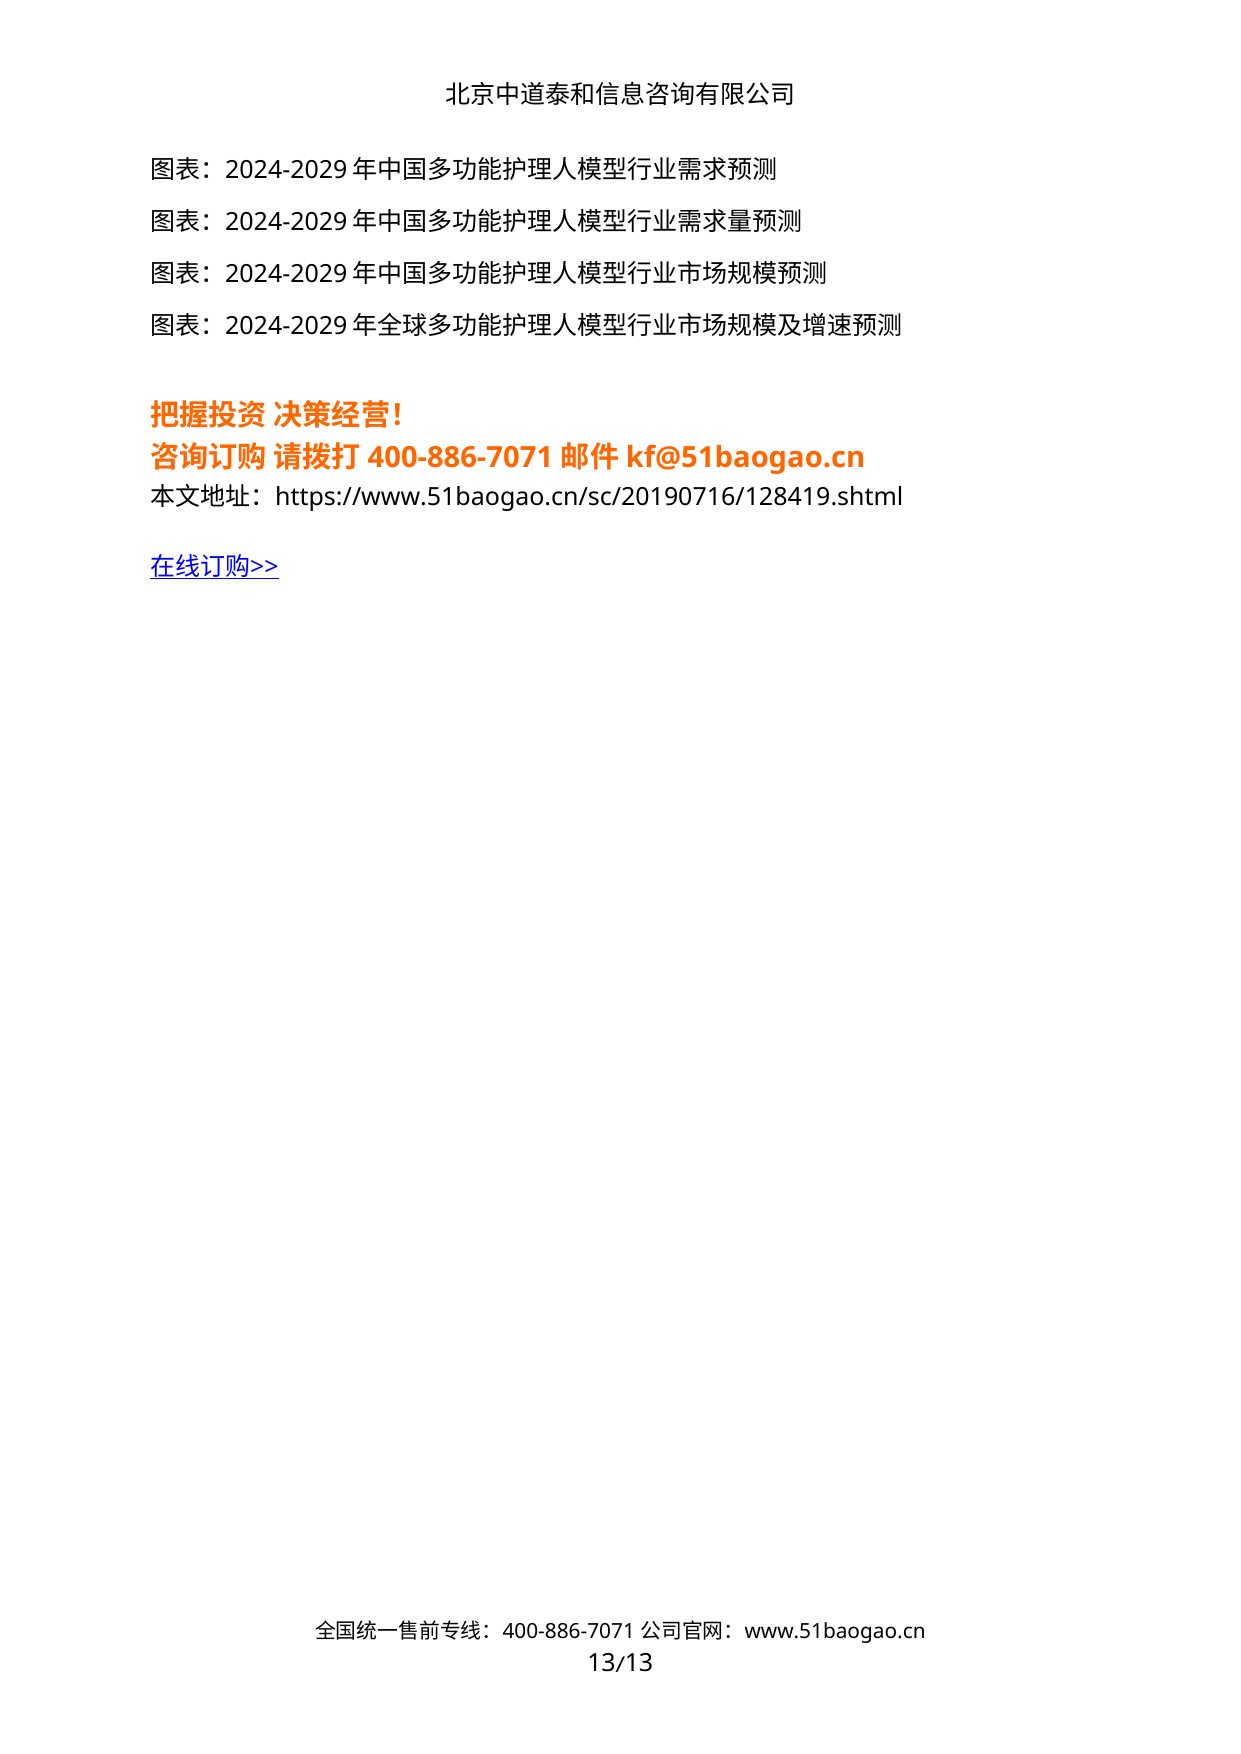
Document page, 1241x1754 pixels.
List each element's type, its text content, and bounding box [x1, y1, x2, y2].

text 图表：2024-2029年中国多功能护理人模型行业需求预测 [150, 150, 1090, 186]
text 图表：2024-2029年中国多功能护理人模型行业需求量预测 [150, 202, 1090, 238]
text 在线订购>> [150, 512, 1090, 583]
text 图表：2024-2029年中国多功能护理人模型行业市场规模预测 [150, 254, 1090, 290]
text 图表：2024-2029年全球多功能护理人模型行业市场规模及增速预测 [150, 306, 1090, 342]
text 把握投资 决策经营！咨询订购 请拨打 400-886-7071 邮件 kf@51baogao.cn本文地址：https://www.51baogao.cn/sc/20190716/128419.shtml [150, 357, 1090, 512]
